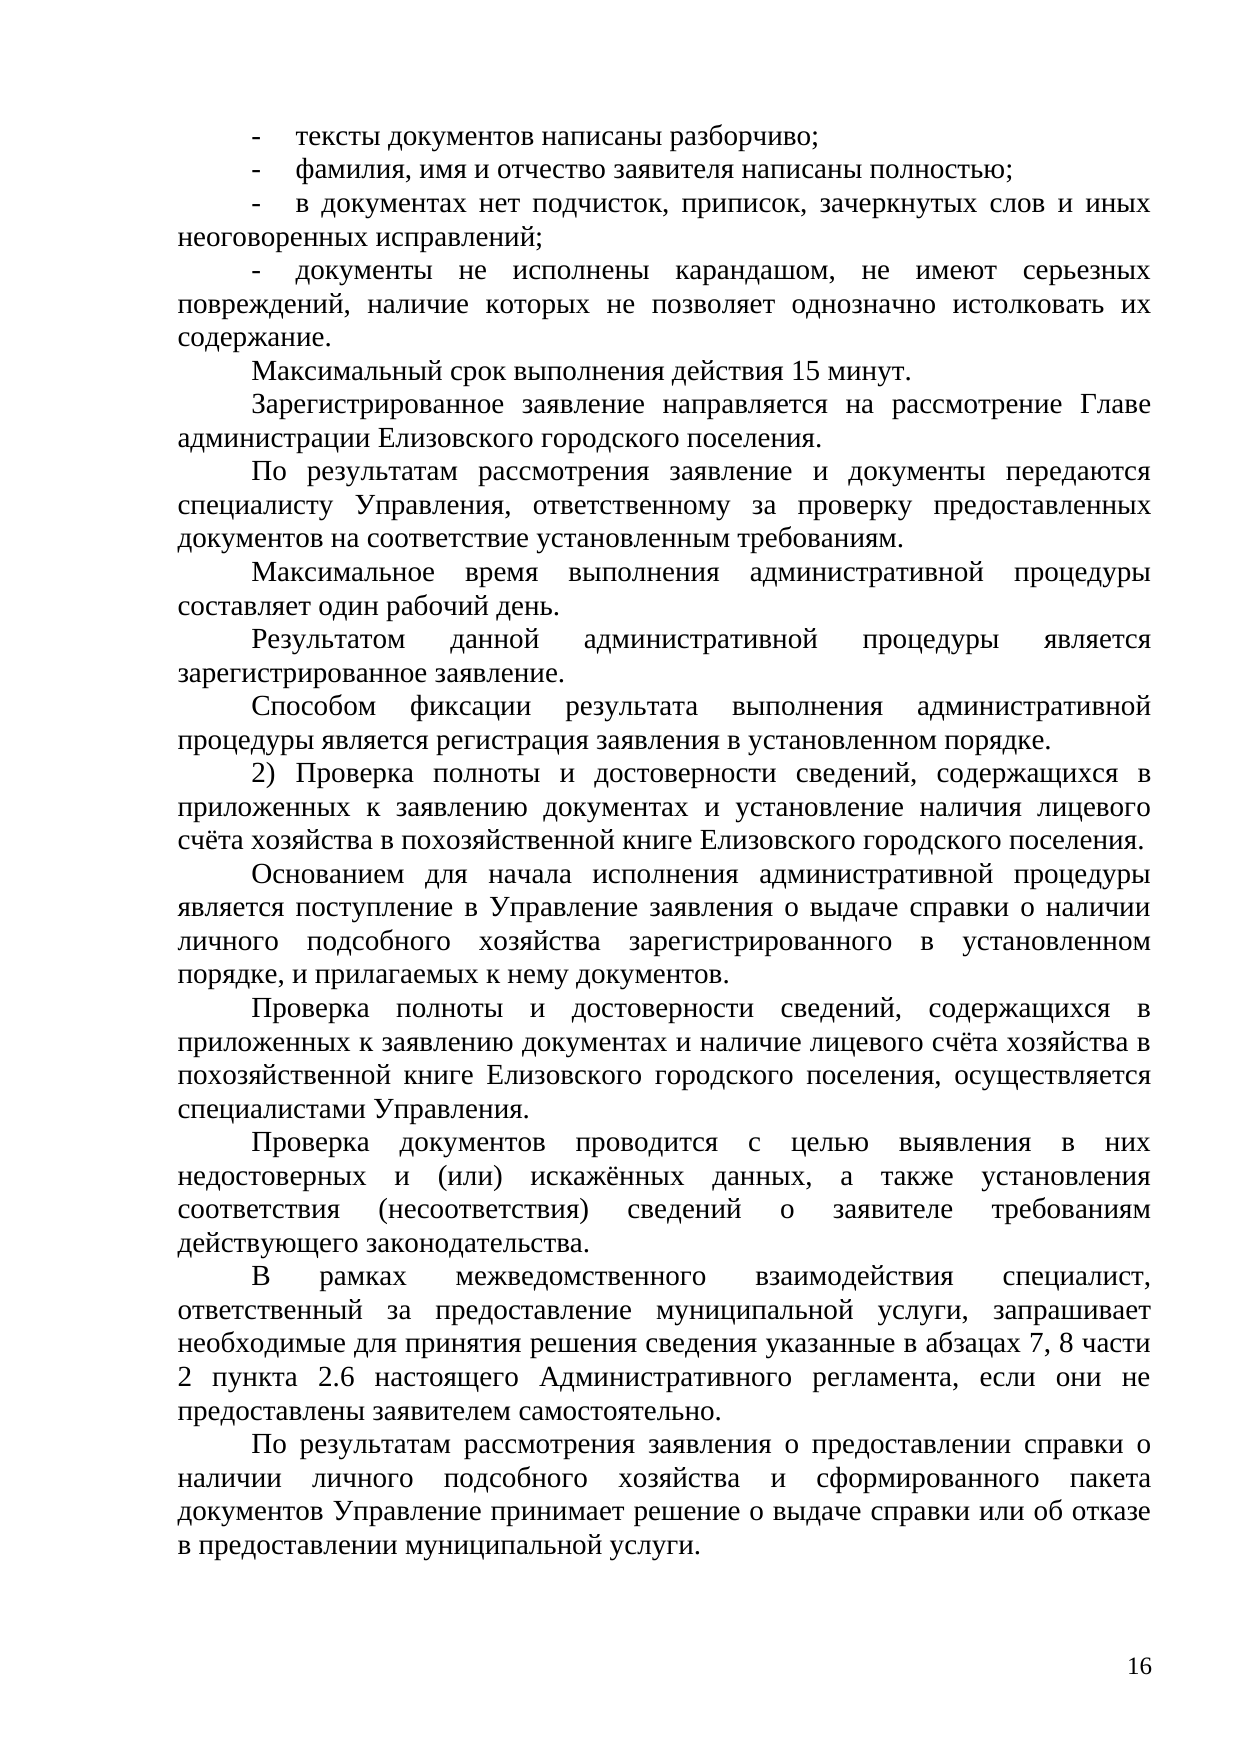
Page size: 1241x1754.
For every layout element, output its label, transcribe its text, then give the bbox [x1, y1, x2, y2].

text В рамках межведомственного взаимодействия специалист, ответственный за предоставление муниципальной услуги, запрашивает необходимые для принятия решения сведения указанные в абзацах 7, 8 части 2 пункта 2.6 настоящего Административного регламента, если они не предоставлены заявителем самостоятельно. [177, 1258, 1152, 1426]
text Проверка полноты и достоверности сведений, содержащихся в приложенных к заявлению документах и наличие лицевого счёта хозяйства в похозяйственной книге Елизовского городского поселения, осуществляется специалистами Управления. [177, 990, 1152, 1124]
text 2) Проверка полноты и достоверности сведений, содержащихся в приложенных к заявлению документах и установление наличия лицевого счёта хозяйства в похозяйственной книге Елизовского городского поселения. [177, 755, 1152, 856]
text Основанием для начала исполнения административной процедуры является поступление в Управление заявления о выдаче справки о наличии личного подсобного хозяйства зарегистрированного в установленном порядке, и прилагаемых к нему документов. [177, 856, 1152, 990]
text - документы не исполнены карандашом, не имеют серьезных повреждений, наличие которых не позволяет однозначно истолковать их содержание. [177, 252, 1152, 353]
text По результатам рассмотрения заявление и документы передаются специалисту Управления, ответственному за проверку предоставленных документов на соответствие установленным требованиям. [177, 453, 1152, 554]
text - тексты документов написаны разборчиво; [177, 118, 1152, 152]
text - фамилия, имя и отчество заявителя написаны полностью; [177, 152, 1152, 185]
text Проверка документов проводится с целью выявления в них недостоверных и (или) искажённых данных, а также установления соответствия (несоответствия) сведений о заявителе требованиям действующего законодательства. [177, 1124, 1152, 1258]
text Максимальный срок выполнения действия 15 минут. [177, 353, 1152, 386]
text Максимальное время выполнения административной процедуры составляет один рабочий день. [177, 554, 1152, 621]
text Способом фиксации результата выполнения административной процедуры является регистрация заявления в установленном порядке. [177, 688, 1152, 755]
text По результатам рассмотрения заявления о предоставлении справки о наличии личного подсобного хозяйства и сформированного пакета документов Управление принимает решение о выдаче справки или об отказе в предоставлении муниципальной услуги. [177, 1426, 1152, 1560]
text - в документах нет подчисток, приписок, зачеркнутых слов и иных неоговоренных исправлений; [177, 185, 1152, 252]
text Зарегистрированное заявление направляется на рассмотрение Главе администрации Елизовского городского поселения. [177, 386, 1152, 453]
text Результатом данной административной процедуры является зарегистрированное заявление. [177, 621, 1152, 688]
